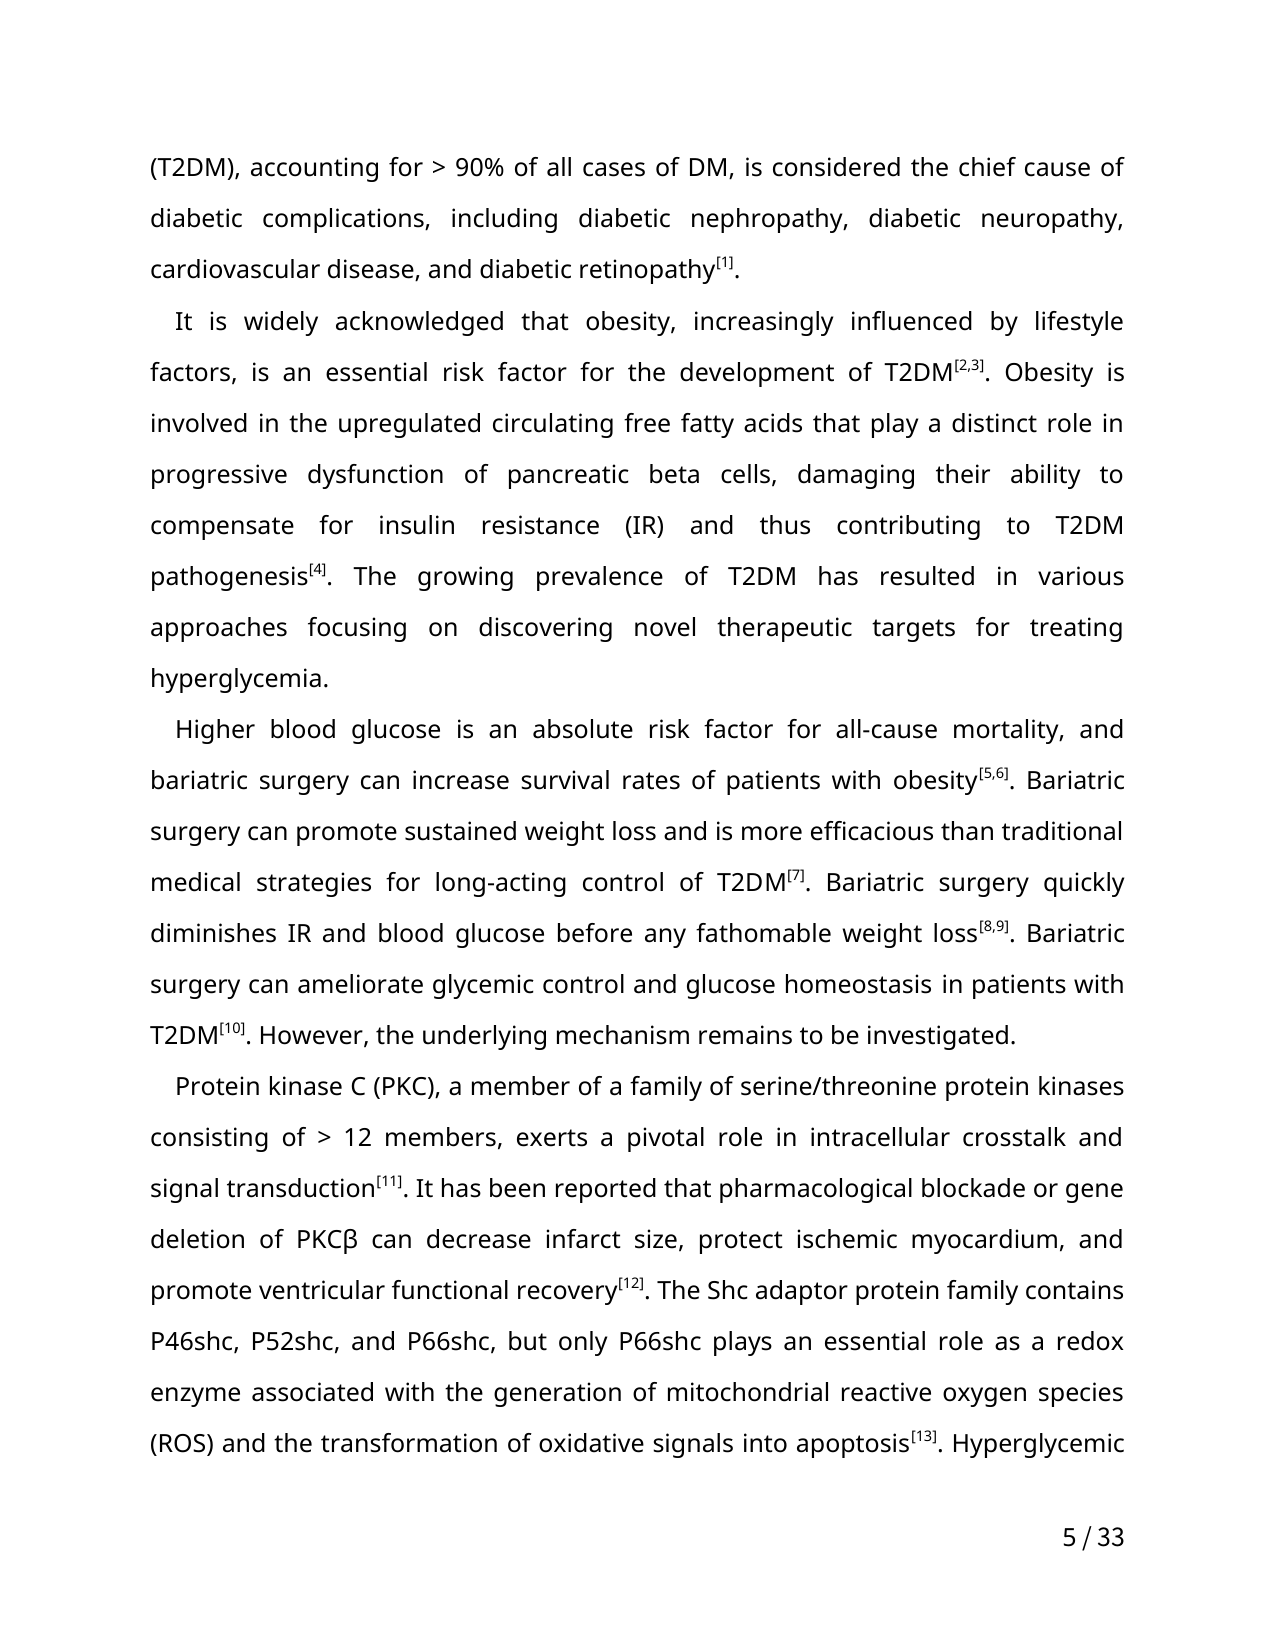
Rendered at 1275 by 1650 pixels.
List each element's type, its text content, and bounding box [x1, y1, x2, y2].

text Higher blood glucose is an absolute risk factor for all-cause mortality, and bariatric surgery can increase survival rates of patients with obesity[5,6]. Bariatric surgery can promote sustained weight loss and is more efficacious than traditional medical strategies for long-acting control of T2DM[7]. Bariatric surgery quickly diminishes IR and blood glucose before any fathomable weight loss[8,9]. Bariatric surgery can ameliorate glycemic control and glucose homeostasis in patients with T2DM[10]. However, the underlying mechanism remains to be investigated. [150, 711, 1125, 1052]
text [150, 1069, 1125, 1460]
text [150, 150, 1125, 286]
text It is widely acknowledged that obesity, increasingly influenced by lifestyle factors, is an essential risk factor for the development of T2DM[2,3]. Obesity is involved in the upregulated circulating free fatty acids that play a distinct role in progressive dysfunction of pancreatic beta cells, damaging their ability to compensate for insulin resistance (IR) and thus contributing to T2DM pathogenesis[4]. The growing prevalence of T2DM has resulted in various approaches focusing on discovering novel therapeutic targets for treating hyperglycemia. [150, 303, 1125, 694]
